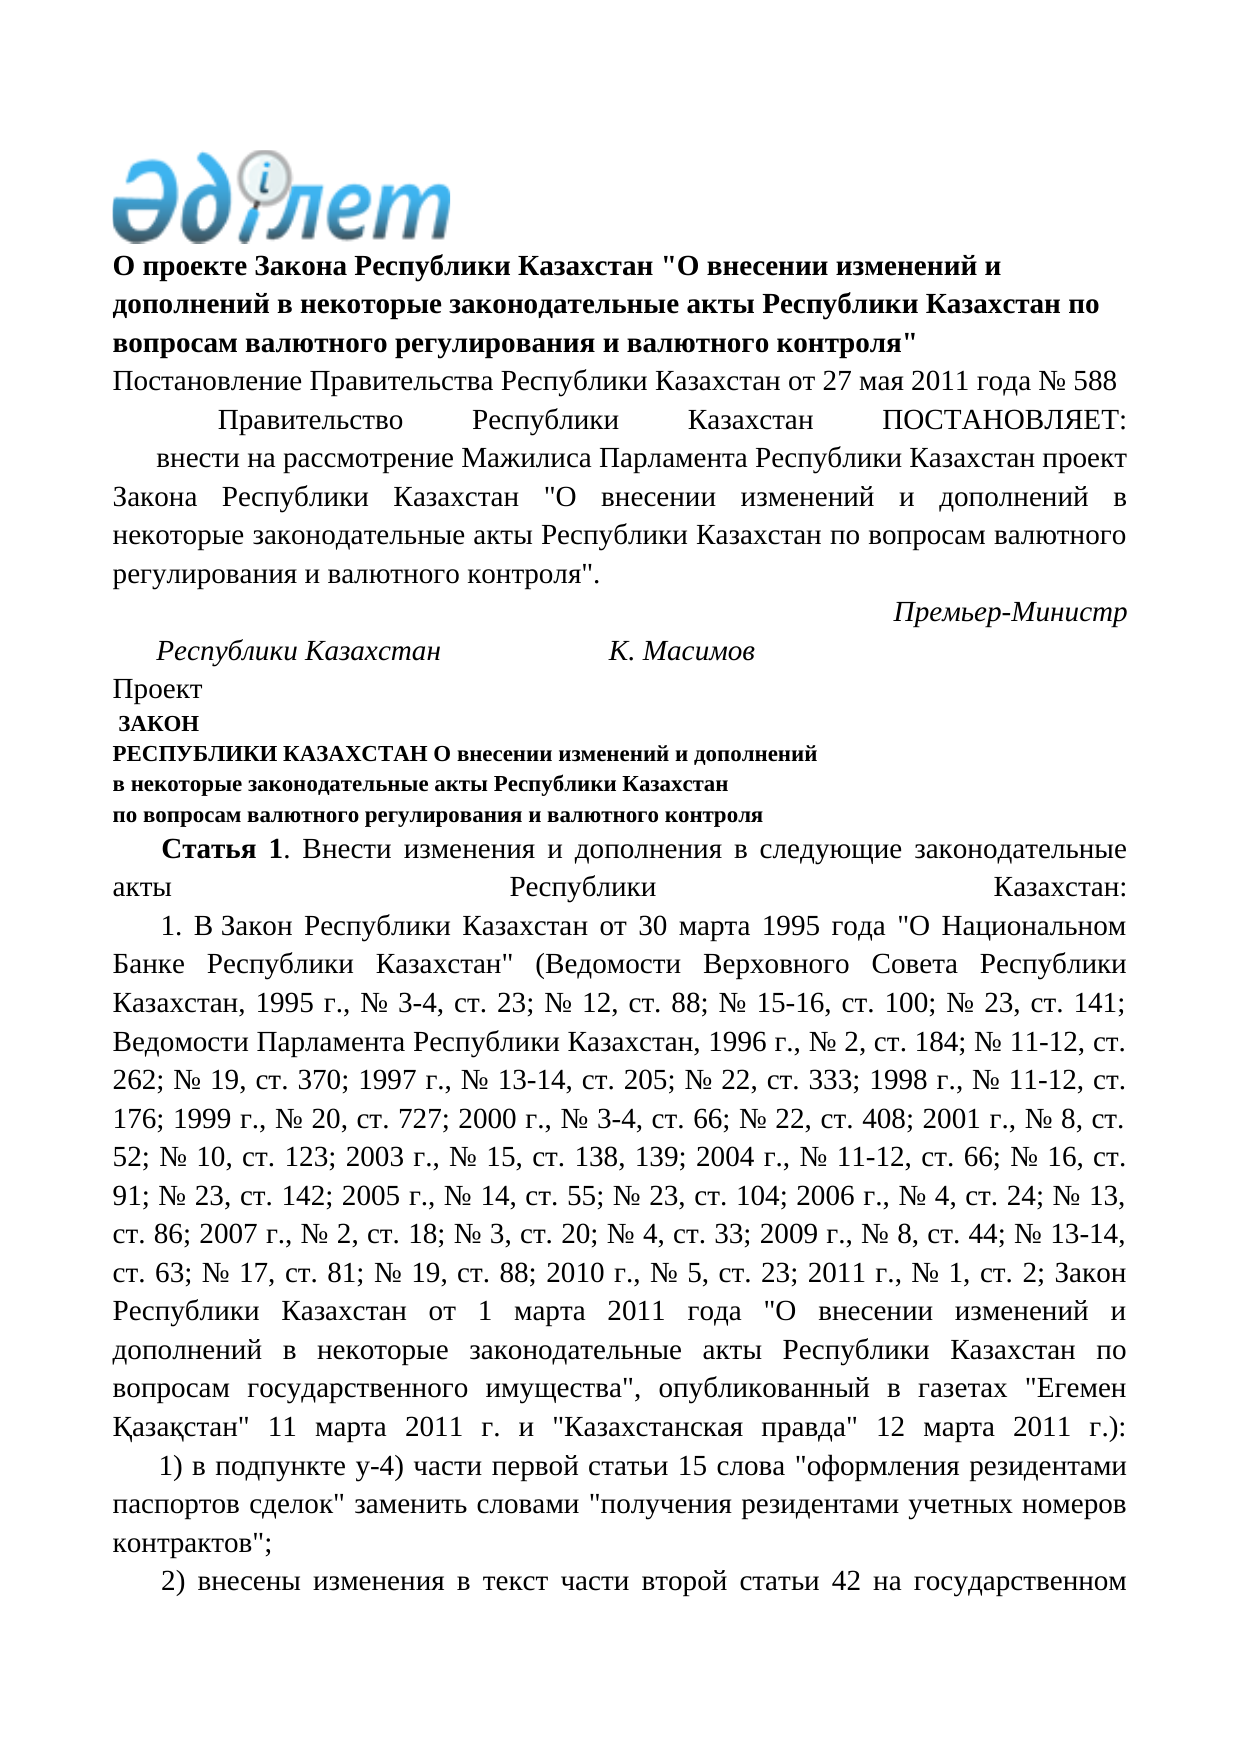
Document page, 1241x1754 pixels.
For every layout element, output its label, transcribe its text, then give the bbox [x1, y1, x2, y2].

text Постановление Правительства Республики Казахстан от 27 мая 2011 года № 588 [112, 363, 1128, 397]
text Проект [112, 672, 1128, 705]
text О проекте Закона Республики Казахстан "О внесении изменений и дополнений в некоторые законодательные акты Республики Казахстан по вопросам валютного регулирования и валютного контроля" [112, 248, 1128, 358]
text Премьер-Министр Республики Казахстан К. Масимов [112, 594, 1128, 667]
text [112, 831, 1128, 1597]
picture [112, 150, 451, 244]
text ЗАКОН РЕСПУБЛИКИ КАЗАХСТАН О внесении изменений и дополнений в некоторые законодательные акты Республики Казахстан по вопросам валютного регулирования и валютного контроля [112, 710, 1128, 827]
text Правительство Республики Казахстан ПОСТАНОВЛЯЕТ: внести на рассмотрение Мажилиса Парламента Республики Казахстан проект Закона Республики Казахстан "О внесении изменений и дополнений в некоторые законодательные акты Республики Казахстан по вопросам валютного регулирования и валютного контроля". [112, 402, 1128, 589]
